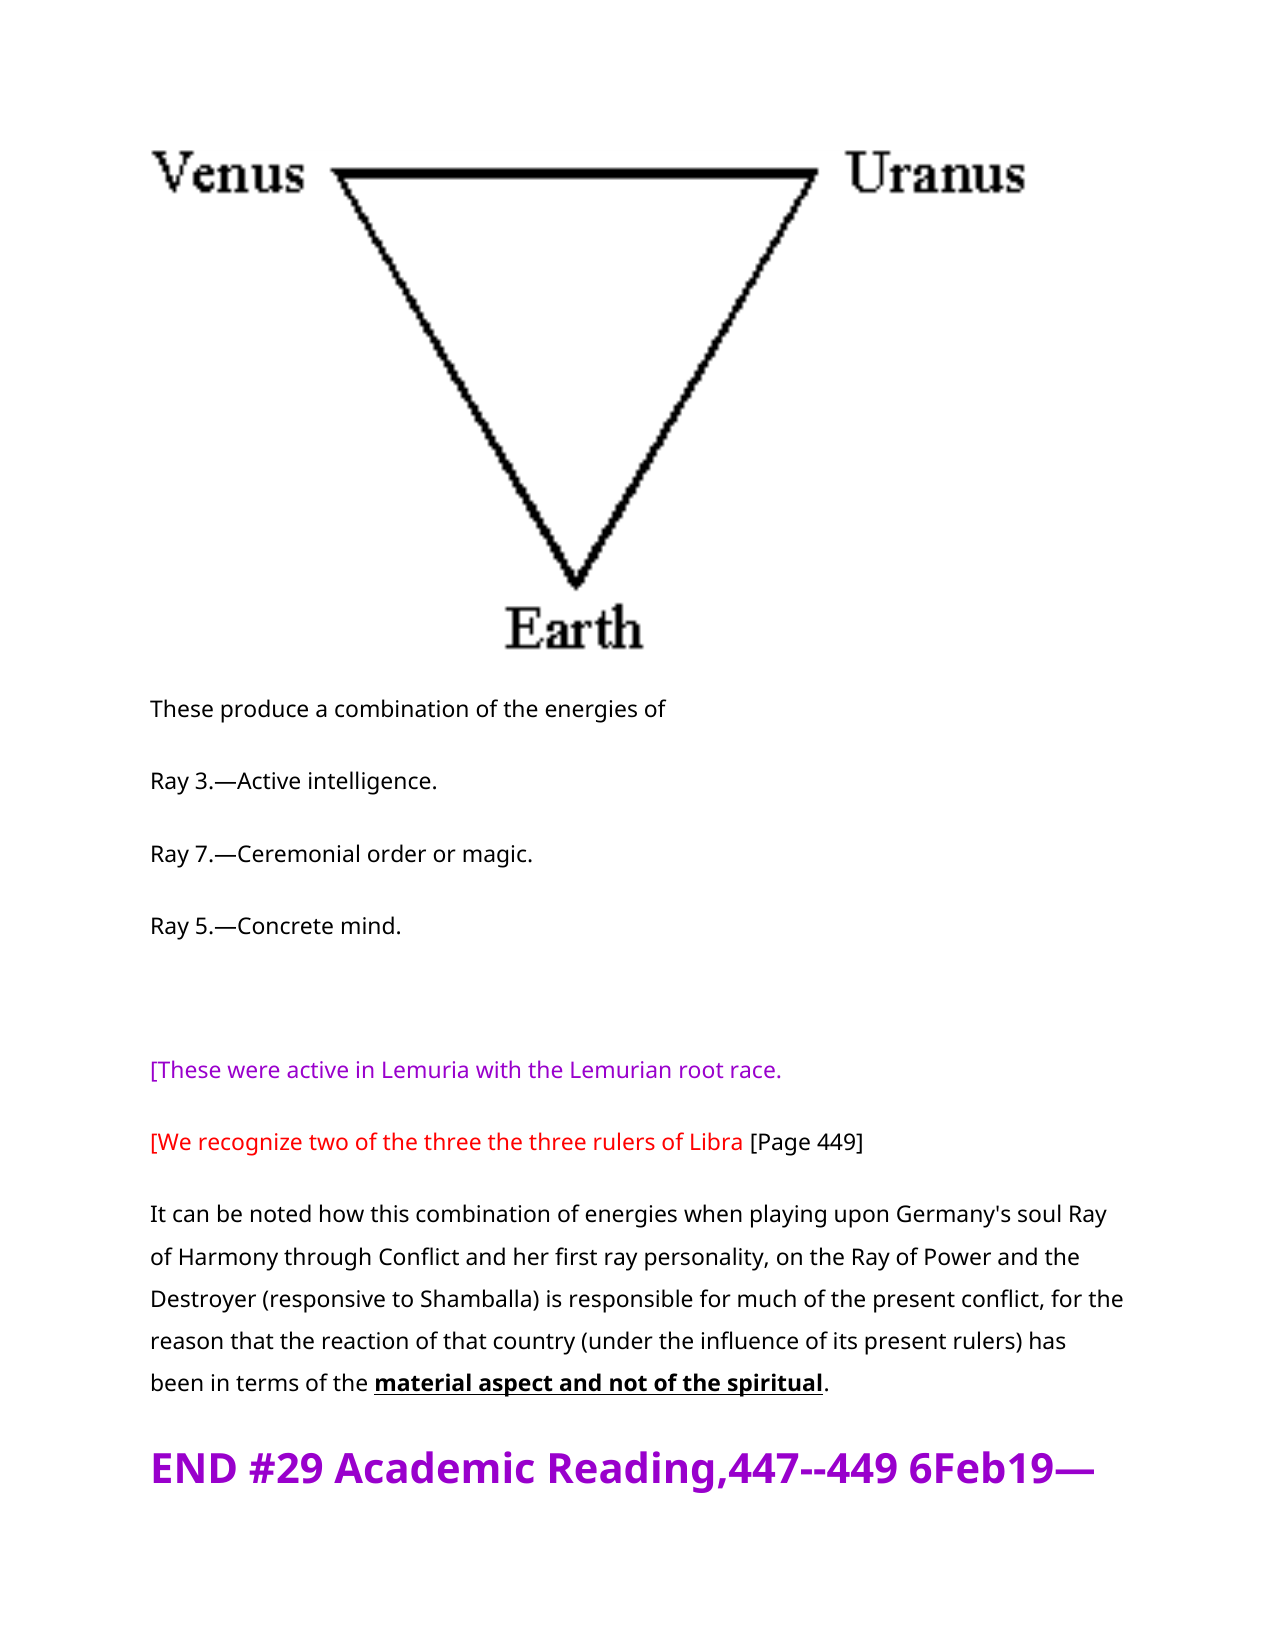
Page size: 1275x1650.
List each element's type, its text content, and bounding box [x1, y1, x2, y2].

text Ray 5.—Concrete mind. [150, 910, 1125, 941]
text [We recognize two of the three the three rulers of Libra [Page 449] [150, 1126, 1125, 1157]
text These produce a combination of the energies of [150, 693, 1125, 724]
text Ray 3.—Active intelligence. [150, 765, 1125, 797]
text END #29 Academic Reading,447--449 6Feb19— [150, 1439, 1125, 1496]
text It can be noted how this combination of energies when playing upon Germany's soul Ray of Harmony through Conflict and her first ray personality, on the Ray of Power and the Destroyer (responsive to Shamballa) is responsible for much of the present conflict, for the reason that the reaction of that country (under the influence of its present rulers) has been in terms of the material aspect and not of the spiritual. [150, 1198, 1125, 1398]
text [These were active in Lemuria with the Lemurian root race. [150, 1054, 1125, 1085]
text Ray 7.—Ceremonial order or magic. [150, 837, 1125, 869]
